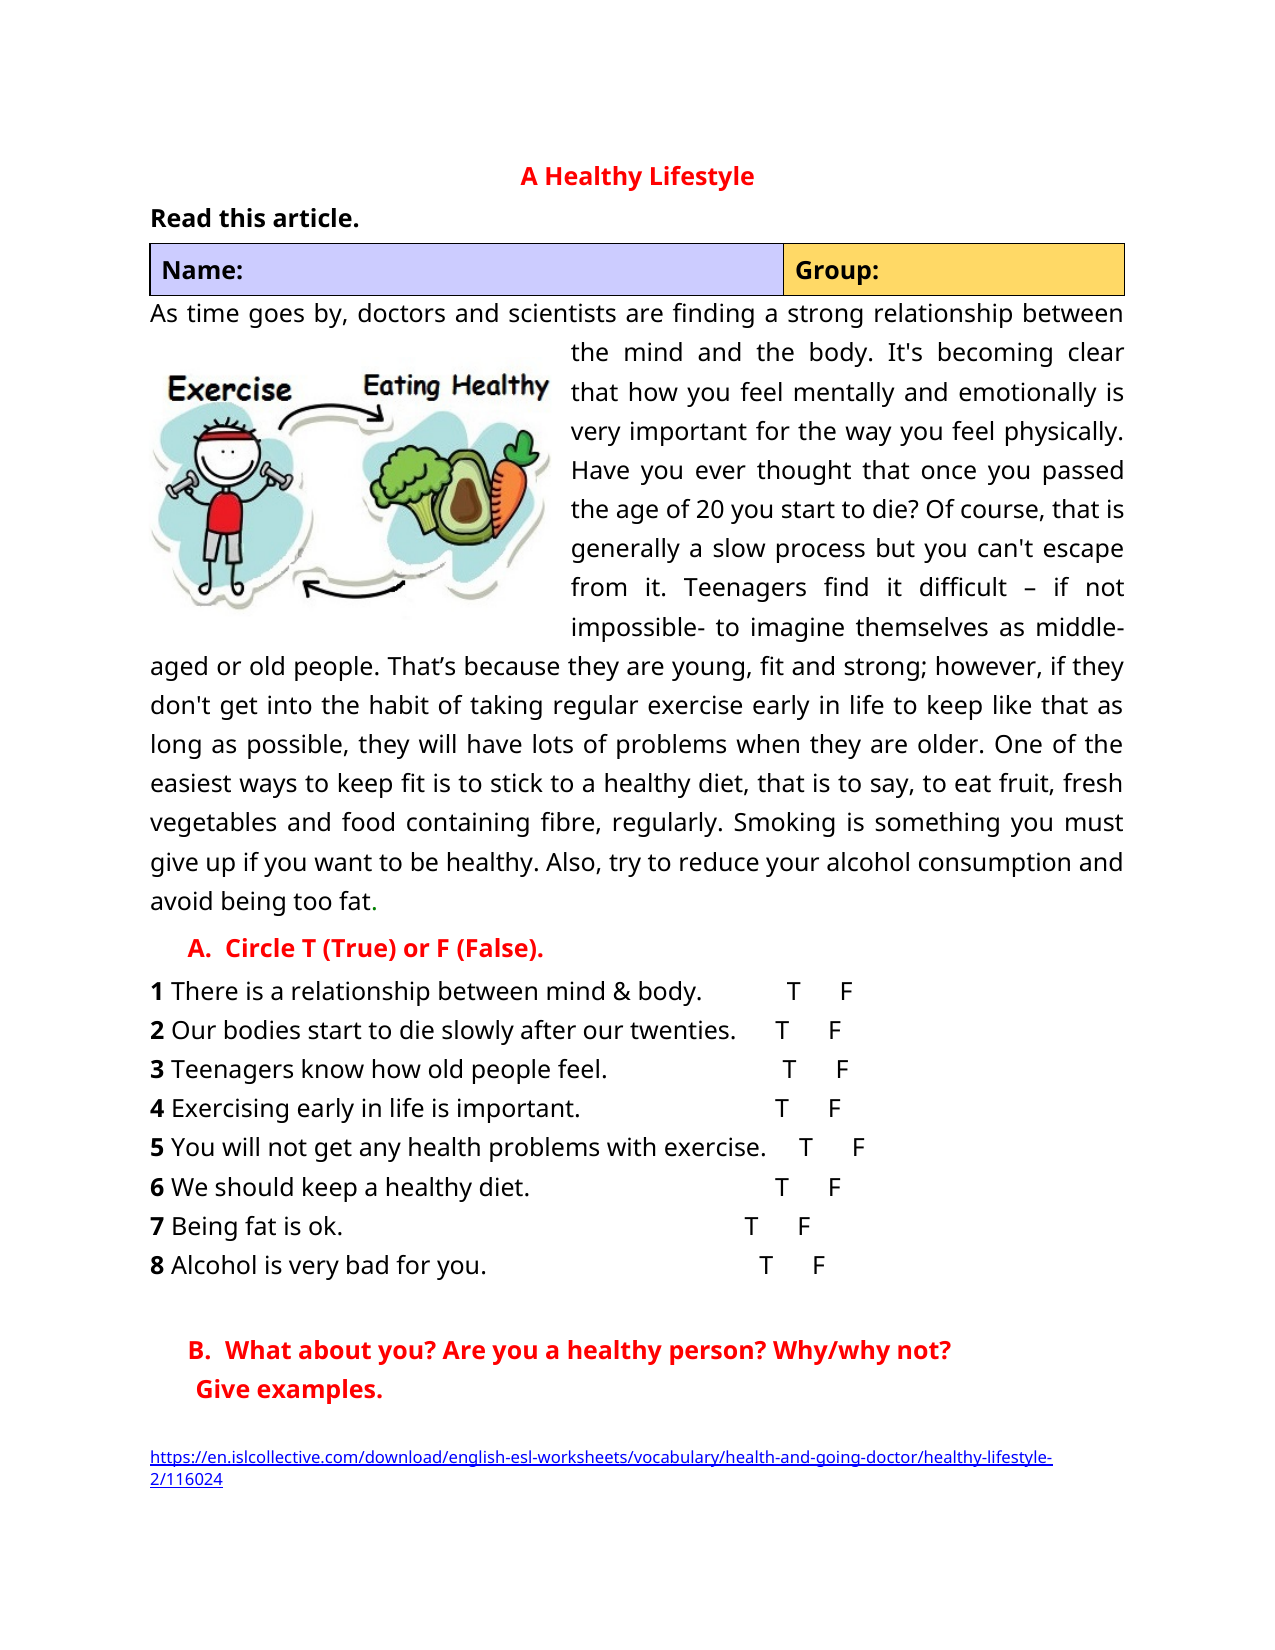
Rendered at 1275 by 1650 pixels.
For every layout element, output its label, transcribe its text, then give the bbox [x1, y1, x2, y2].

text 8 Alcohol is very bad for you. T F [150, 1247, 1125, 1282]
text 1 There is a relationship between mind & body. T F [150, 973, 1125, 1007]
text 5 You will not get any health problems with exercise. T F [150, 1130, 1125, 1164]
subtitle Read this article. [150, 201, 1125, 235]
text Give examples. [150, 1371, 1125, 1406]
text 4 Exercising early in life is important. T F [150, 1091, 1125, 1125]
text 3 Teenagers know how old people feel. T F [150, 1052, 1125, 1086]
text 7 Being fat is ok. T F [150, 1208, 1125, 1242]
text As time goes by, doctors and scientists are finding a strong relationship between the mind and the body. It's becoming clear that how you feel mentally and emotionally is very important for the way you feel physically. Have you ever thought that once you passed the age of 20 you start to die? Of course, that is generally a slow process but you can't escape from it. Teenagers find it difficult – if not impossible- to imagine themselves as middle-aged or old people. That’s because they are young, fit and strong; however, if they don't get into the habit of taking regular exercise early in life to keep like that as long as possible, they will have lots of problems when they are older. One of the easiest ways to keep fit is to stick to a healthy diet, that is to say, to eat fruit, fresh vegetables and food containing fibre, regularly. Smoking is something you must give up if you want to be healthy. Also, try to reduce your alcohol consumption and avoid being too fat. [150, 296, 1125, 917]
table_header Name: [151, 244, 783, 295]
picture [145, 357, 552, 617]
text https://en.islcollective.com/download/english-esl-worksheets/vocabulary/health-and-going-doctor/healthy-lifestyle-2/116024 [150, 1445, 1125, 1491]
text 2 Our bodies start to die slowly after our twenties. T F [150, 1012, 1125, 1047]
table_header Group: [784, 244, 1124, 295]
list What about you? Are you a healthy person? Why/why not? [187, 1332, 1125, 1366]
text 6 We should keep a healthy diet. T F [150, 1169, 1125, 1203]
subtitle Circle T (True) or F (False). [187, 931, 1125, 965]
subtitle A Healthy Lifestyle [150, 158, 1125, 192]
